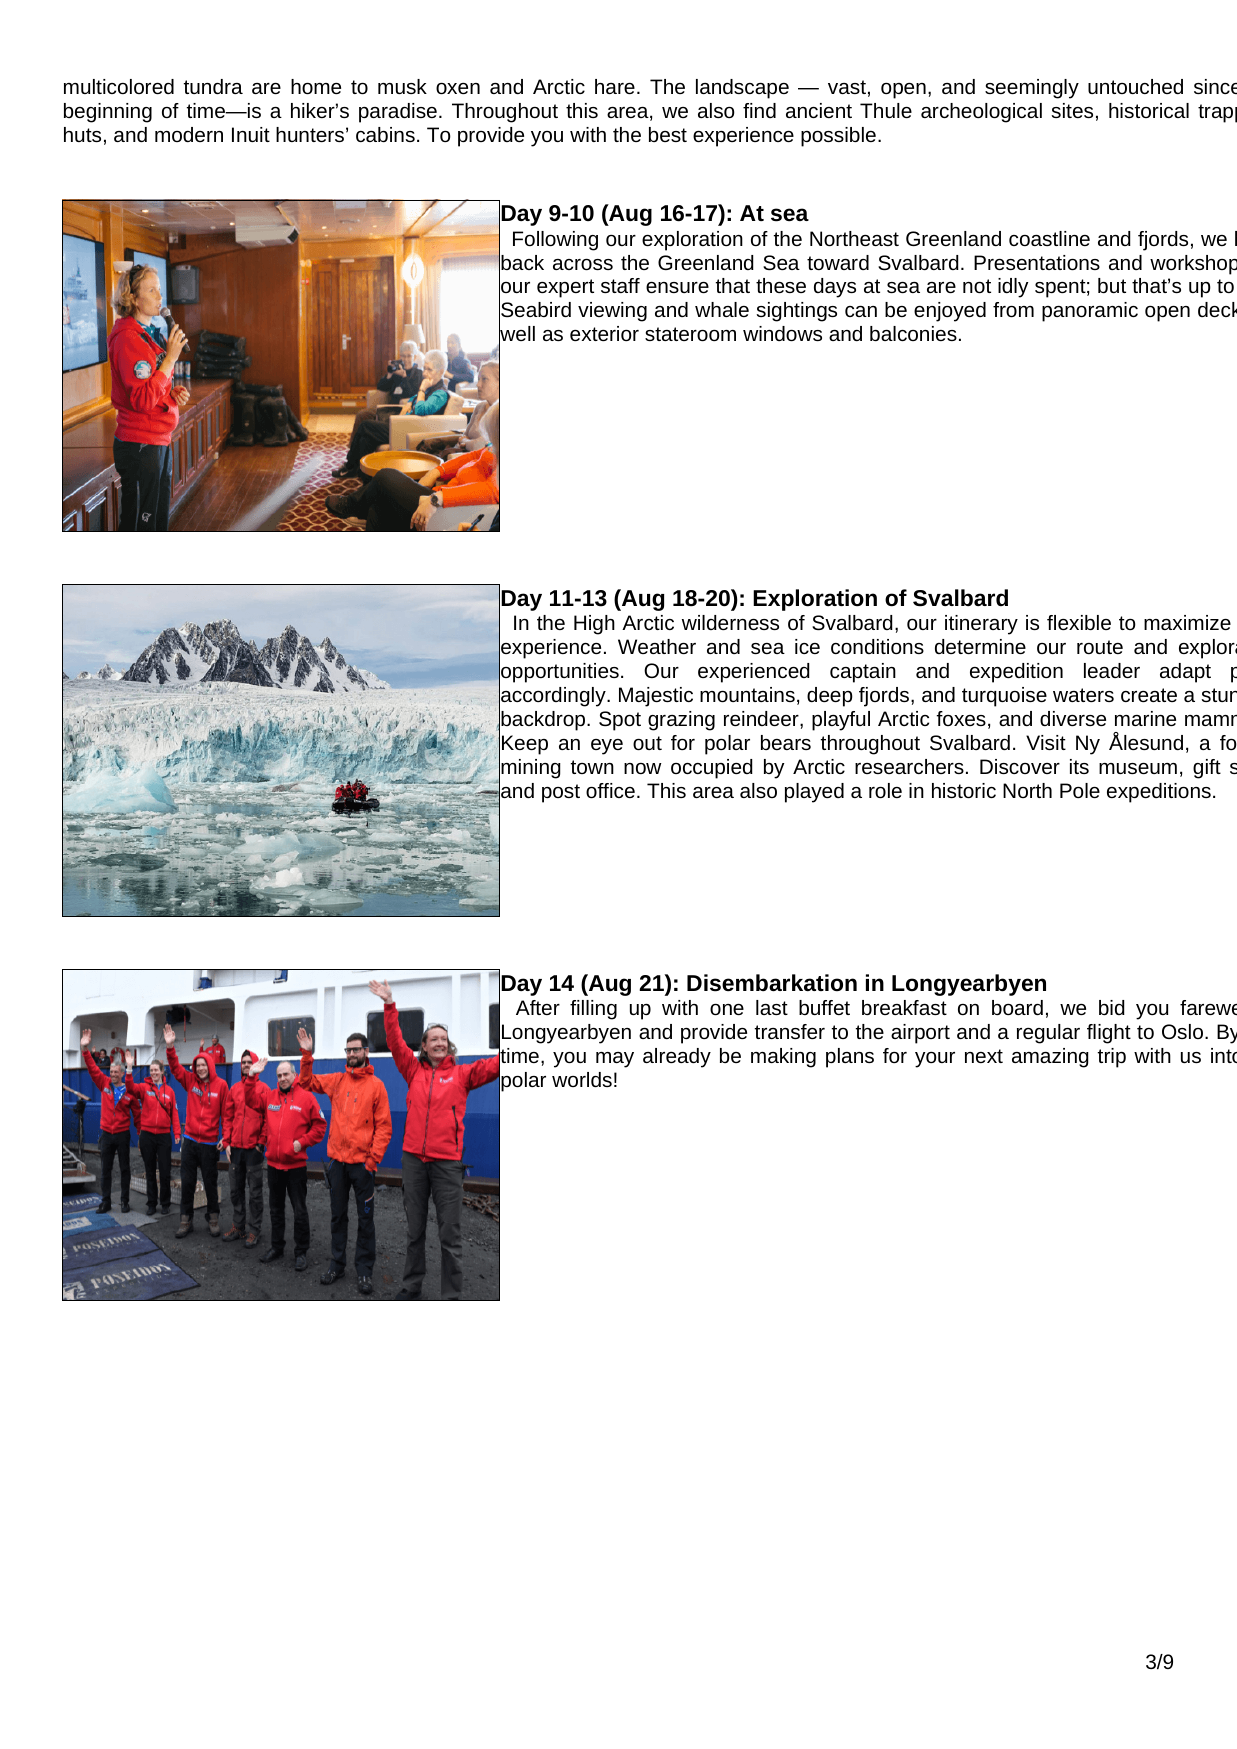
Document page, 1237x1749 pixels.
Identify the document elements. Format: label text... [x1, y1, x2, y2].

picture [63, 970, 499, 1300]
table_cell Day 9-10 (Aug 16-17): At sea Following our exploration of the Northeast Greenland coastline and fjords, we head back across the Greenland Sea toward Svalbard. Presentations and workshops by our expert staff ensure that these days at sea are not idly spent; but that’s up to you! Seabird viewing and whale sightings can be enjoyed from panoramic open decks as well as exterior stateroom windows and balconies. [53, 190, 1236, 573]
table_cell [53, 64, 1236, 188]
table_cell Day 11-13 (Aug 18-20): Exploration of Svalbard In the High Arctic wilderness of Svalbard, our itinerary is flexible to maximize your experience. Weather and sea ice conditions determine our route and exploration opportunities. Our experienced captain and expedition leader adapt plans accordingly. Majestic mountains, deep fjords, and turquoise waters create a stunning backdrop. Spot grazing reindeer, playful Arctic foxes, and diverse marine mammals. Keep an eye out for polar bears throughout Svalbard. Visit Ny Ålesund, a former mining town now occupied by Arctic researchers. Discover its museum, gift shop, and post office. This area also played a role in historic North Pole expeditions. [53, 575, 1236, 958]
table_cell Day 14 (Aug 21): Disembarkation in Longyearbyen After filling up with one last buffet breakfast on board, we bid you farewell in Longyearbyen and provide transfer to the airport and a regular flight to Oslo. By this time, you may already be making plans for your next amazing trip with us into the polar worlds! [53, 960, 1236, 1343]
picture [63, 201, 499, 531]
picture [63, 585, 499, 916]
